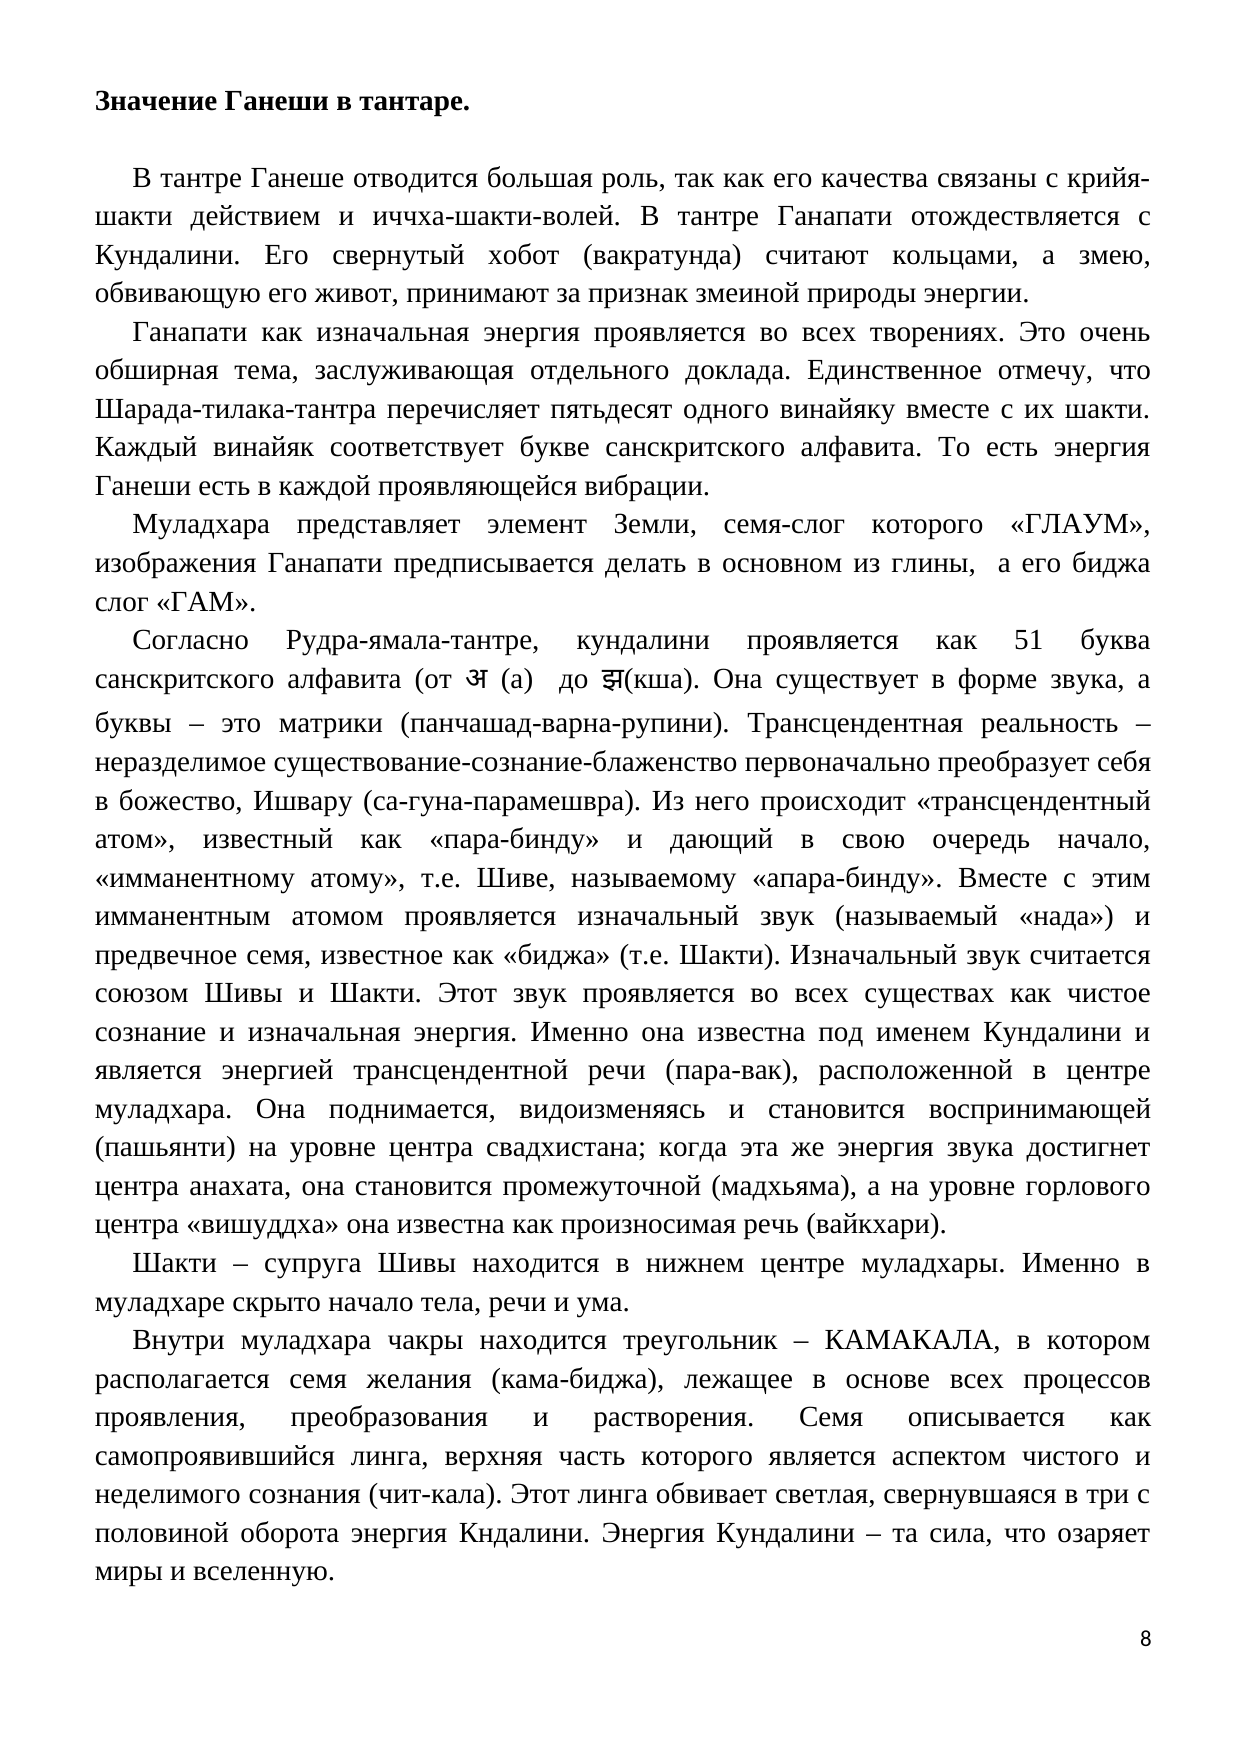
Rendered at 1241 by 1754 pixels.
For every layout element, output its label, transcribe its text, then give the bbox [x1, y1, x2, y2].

text Согласно Рудра-ямала-тантре, кундалини проявляется как 51 буква санскритского алфавита (от अ (а) до झ(кша). Она существует в форме звука, а буквы – это матрики (панчашад-варна-рупини). Трансцендентная реальность – неразделимое существование-сознание-блаженство первоначально преобразует себя в божество, Ишвару (са-гуна-парамешвра). Из него происходит «трансцендентный атом», известный как «пара-бинду» и дающий в свою очередь начало, «имманентному атому», т.е. Шиве, называемому «апара-бинду». Вместе с этим имманентным атомом проявляется изначальный звук (называемый «нада») и предвечное семя, известное как «биджа» (т.е. Шакти). Изначальный звук считается союзом Шивы и Шакти. Этот звук проявляется во всех существах как чистое сознание и изначальная энергия. Именно она известна под именем Кундалини и является энергией трансцендентной речи (пара-вак), расположенной в центре муладхара. Она поднимается, видоизменяясь и становится воспринимающей (пашьянти) на уровне центра свадхистана; когда эта же энергия звука достигнет центра анахата, она становится промежуточной (мадхьяма), а на уровне горлового центра «вишуддха» она известна как произносимая речь (вайкхари). [94, 622, 1152, 1240]
text Муладхара представляет элемент Земли, семя-слог которого «ГЛАУМ», изображения Ганапати предписывается делать в основном из глины, а его биджа слог «ГАМ». [94, 507, 1152, 617]
text Значение Ганеши в тантаре. [94, 83, 1152, 116]
text Внутри муладхара чакры находится треугольник – КАМАКАЛА, в котором располагается семя желания (кама-биджа), лежащее в основе всех процессов проявления, преобразования и растворения. Семя описывается как самопроявившийся линга, верхняя часть которого является аспектом чистого и неделимого сознания (чит-кала). Этот линга обвивает светлая, свернувшаяся в три с половиной оборота энергия Кндалини. Энергия Кундалини – та сила, что озаряет миры и вселенную. [94, 1322, 1152, 1587]
text Ганапати как изначальная энергия проявляется во всех творениях. Это очень обширная тема, заслуживающая отдельного доклада. Единственное отмечу, что Шарада-тилака-тантра перечисляет пятьдесят одного винайяку вместе с их шакти. Каждый винайяк соответствует букве санскритского алфавита. То есть энергия Ганеши есть в каждой проявляющейся вибрации. [94, 314, 1152, 502]
text В тантре Ганеше отводится большая роль, так как его качества связаны с крийя-шакти действием и иччха-шакти-волей. В тантре Ганапати отождествляется с Кундалини. Его свернутый хобот (вакратунда) считают кольцами, а змею, обвивающую его живот, принимают за признак змеиной природы энергии. [94, 160, 1152, 309]
text Шакти – супруга Шивы находится в нижнем центре муладхары. Именно в муладхаре скрыто начало тела, речи и ума. [94, 1245, 1152, 1317]
